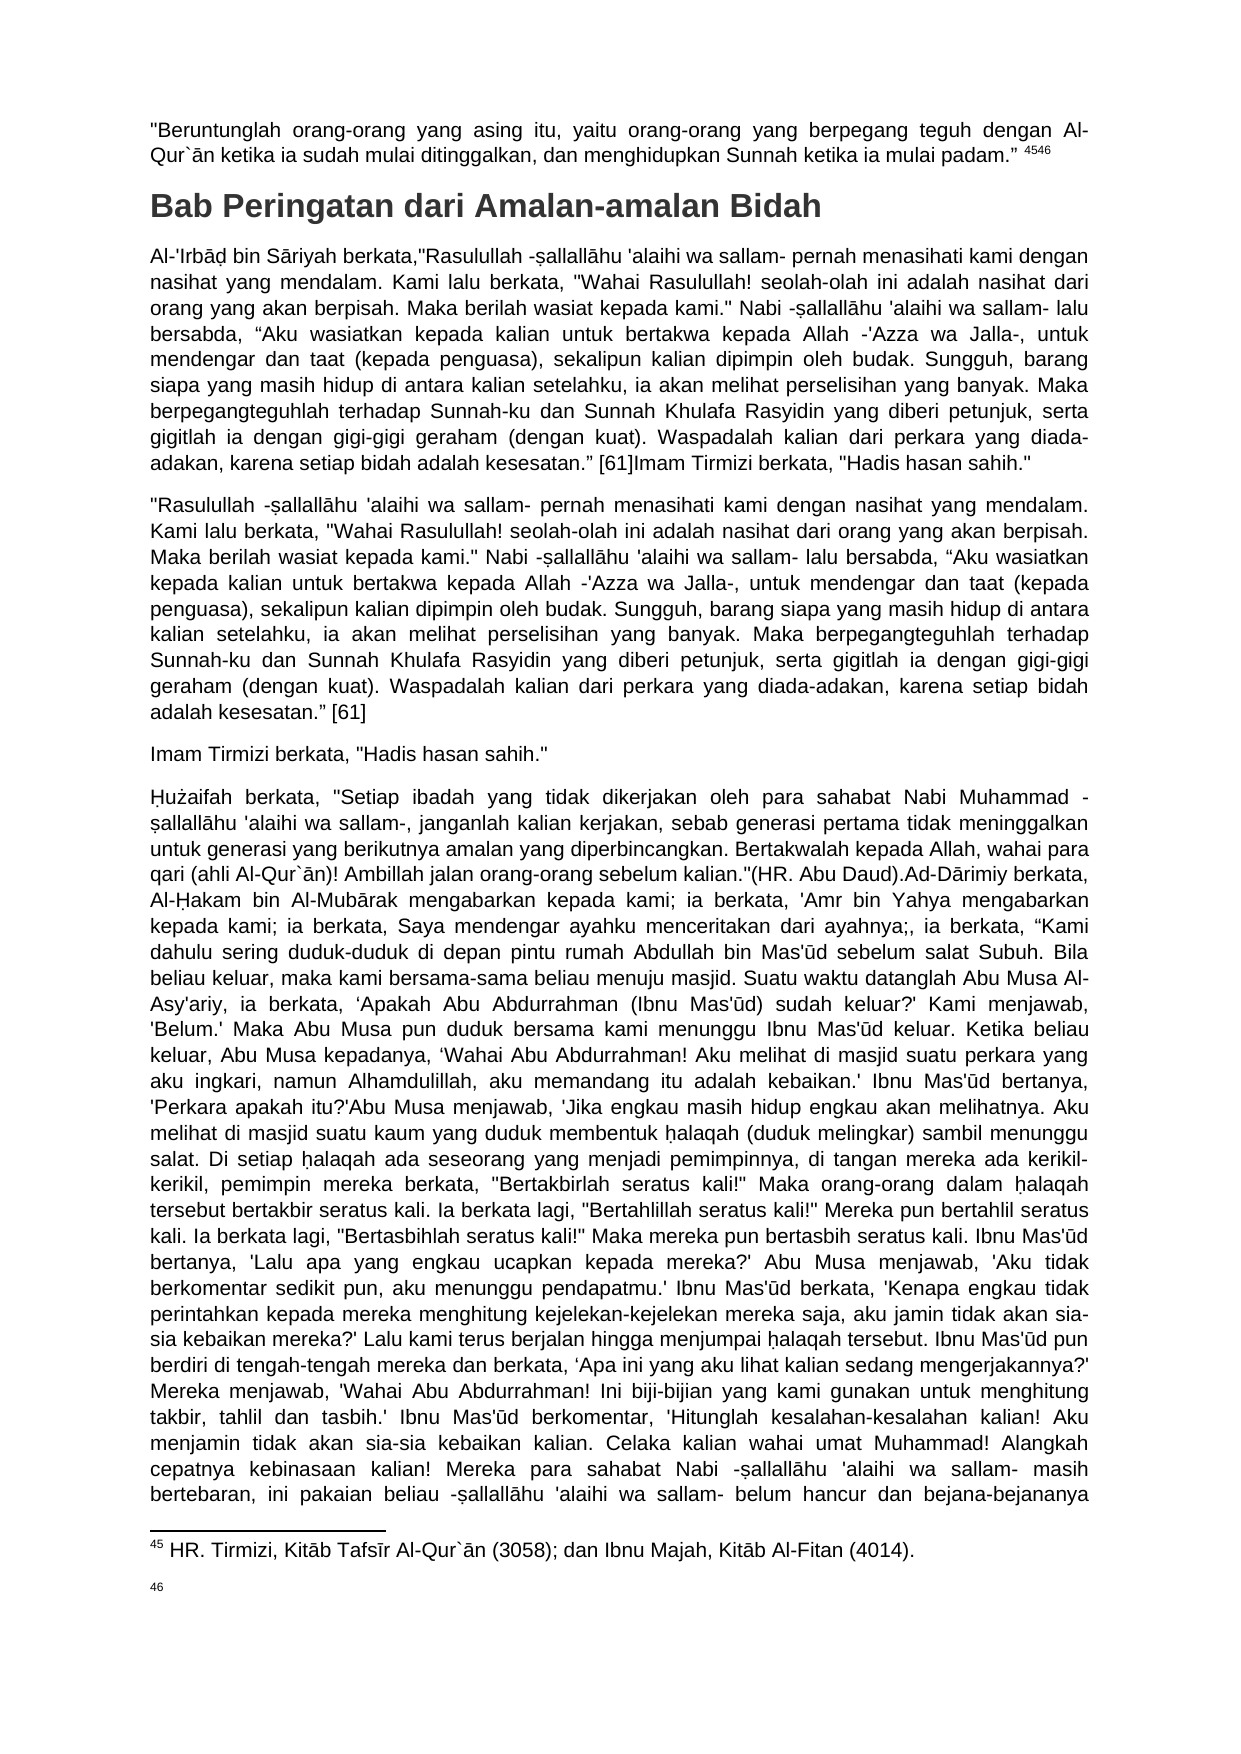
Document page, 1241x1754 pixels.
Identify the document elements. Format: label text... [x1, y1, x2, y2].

text Imam Tirmizi berkata, "Hadis hasan sahih." [150, 742, 1090, 766]
subtitle Bab Peringatan dari Amalan-amalan Bidah [150, 186, 1090, 224]
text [150, 785, 1090, 1506]
text "Beruntunglah orang-orang yang asing itu, yaitu orang-orang yang berpegang teguh dengan Al-Qur`ān ketika ia sudah mulai ditinggalkan, dan menghidupkan Sunnah ketika ia mulai padam.” [150, 117, 1090, 167]
text "Rasulullah -ṣallallāhu 'alaihi wa sallam- pernah menasihati kami dengan nasihat yang mendalam. Kami lalu berkata, "Wahai Rasulullah! seolah-olah ini adalah nasihat dari orang yang akan berpisah. Maka berilah wasiat kepada kami." Nabi -ṣallallāhu 'alaihi wa sallam- lalu bersabda, “Aku wasiatkan kepada kalian untuk bertakwa kepada Allah -'Azza wa Jalla-, untuk mendengar dan taat (kepada penguasa), sekalipun kalian dipimpin oleh budak. Sungguh, barang siapa yang masih hidup di antara kalian setelahku, ia akan melihat perselisihan yang banyak. Maka berpegangteguhlah terhadap Sunnah-ku dan Sunnah Khulafa Rasyidin yang diberi petunjuk, serta gigitlah ia dengan gigi-gigi geraham (dengan kuat). Waspadalah kalian dari perkara yang diada-adakan, karena setiap bidah adalah kesesatan.” [61] [150, 493, 1090, 724]
text Al-'Irbāḍ bin Sāriyah berkata,"Rasulullah -ṣallallāhu 'alaihi wa sallam- pernah menasihati kami dengan nasihat yang mendalam. Kami lalu berkata, "Wahai Rasulullah! seolah-olah ini adalah nasihat dari orang yang akan berpisah. Maka berilah wasiat kepada kami." Nabi -ṣallallāhu 'alaihi wa sallam- lalu bersabda, “Aku wasiatkan kepada kalian untuk bertakwa kepada Allah -'Azza wa Jalla-, untuk mendengar dan taat (kepada penguasa), sekalipun kalian dipimpin oleh budak. Sungguh, barang siapa yang masih hidup di antara kalian setelahku, ia akan melihat perselisihan yang banyak. Maka berpegangteguhlah terhadap Sunnah-ku dan Sunnah Khulafa Rasyidin yang diberi petunjuk, serta gigitlah ia dengan gigi-gigi geraham (dengan kuat). Waspadalah kalian dari perkara yang diada-adakan, karena setiap bidah adalah kesesatan.” [61]Imam Tirmizi berkata, "Hadis hasan sahih." [150, 244, 1090, 474]
